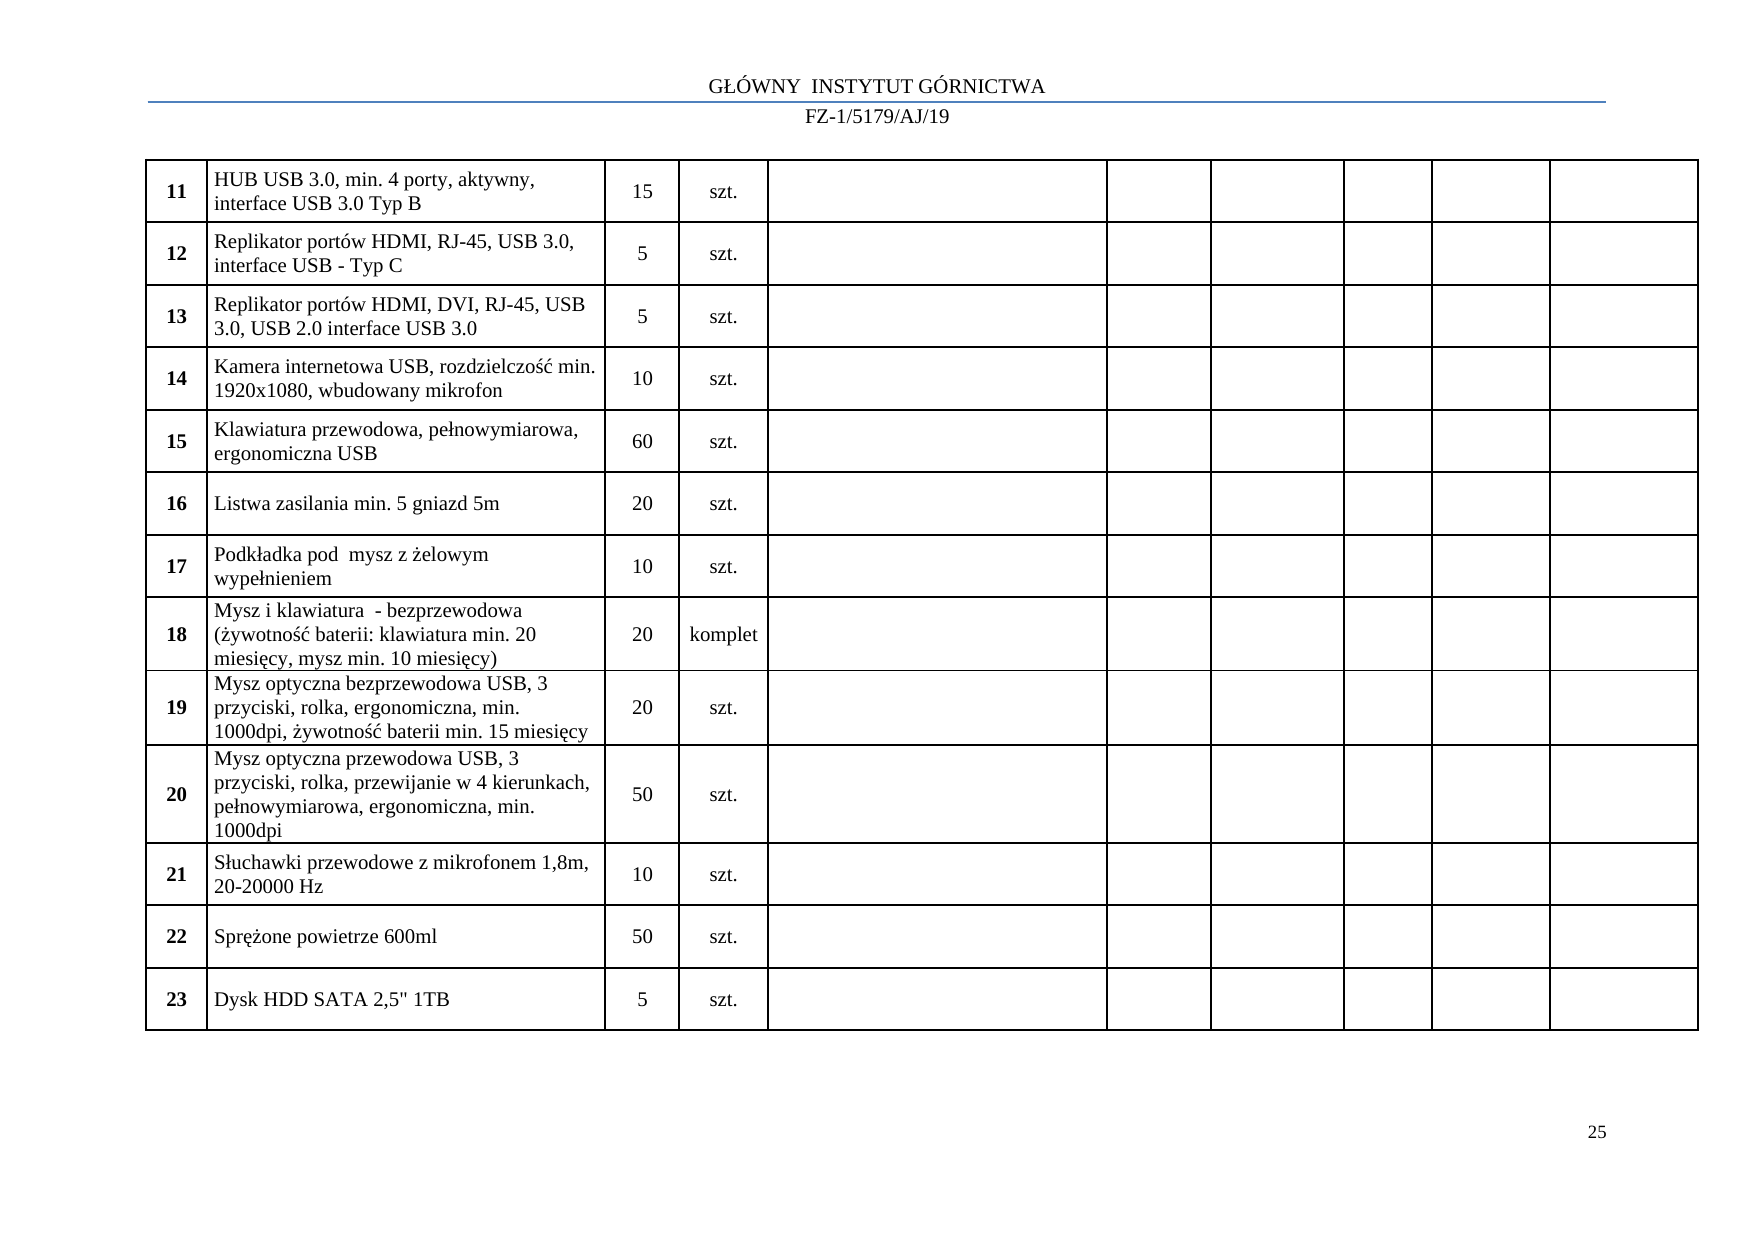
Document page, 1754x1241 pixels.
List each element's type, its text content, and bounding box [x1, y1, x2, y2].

table_cell [1212, 598, 1343, 670]
table_cell [1212, 473, 1343, 533]
table_cell szt. [680, 671, 767, 743]
table_cell Kamera internetowa USB, rozdzielczość min. 1920x1080, wbudowany mikrofon [208, 348, 604, 408]
table_cell [1551, 161, 1697, 221]
table_cell 16 [147, 473, 206, 533]
table_cell [1212, 671, 1343, 743]
table_cell [1433, 411, 1549, 471]
table_cell [769, 844, 1106, 904]
table_cell [1433, 906, 1549, 967]
table_cell [1345, 286, 1431, 346]
table_cell 19 [147, 671, 206, 743]
table_cell 20 [606, 671, 678, 743]
table_cell [1108, 906, 1210, 967]
table_cell Mysz optyczna przewodowa USB, 3 przyciski, rolka, przewijanie w 4 kierunkach, pełnowymiarowa, ergonomiczna, min. 1000dpi [208, 746, 604, 842]
table_cell [1433, 969, 1549, 1029]
table_cell Dysk HDD SATA 2,5" 1TB [208, 969, 604, 1029]
table_cell 60 [606, 411, 678, 471]
table_cell Replikator portów HDMI, DVI, RJ-45, USB 3.0, USB 2.0 interface USB 3.0 [208, 286, 604, 346]
table_cell 15 [147, 411, 206, 471]
table_cell [1108, 671, 1210, 743]
table_cell [1551, 969, 1697, 1029]
table_cell [1345, 906, 1431, 967]
table_cell [1433, 746, 1549, 842]
table_cell [1345, 348, 1431, 408]
table_cell [1212, 286, 1343, 346]
table_cell Sprężone powietrze 600ml [208, 906, 604, 967]
table_cell [1345, 536, 1431, 596]
table_cell [1433, 473, 1549, 533]
table_cell [769, 598, 1106, 670]
table_cell 11 [147, 161, 206, 221]
table_cell Replikator portów HDMI, RJ-45, USB 3.0, interface USB - Typ C [208, 223, 604, 283]
table_cell [769, 969, 1106, 1029]
table_cell [1433, 223, 1549, 283]
table_cell [1551, 348, 1697, 408]
table_cell [1212, 411, 1343, 471]
table_cell [1212, 844, 1343, 904]
table_cell [1345, 411, 1431, 471]
table_cell [1345, 969, 1431, 1029]
table_cell [1108, 223, 1210, 283]
table_cell [1433, 348, 1549, 408]
table_cell 12 [147, 223, 206, 283]
table_cell szt. [680, 969, 767, 1029]
table_cell 18 [147, 598, 206, 670]
table_cell [769, 348, 1106, 408]
table_cell szt. [680, 348, 767, 408]
table_cell [1108, 598, 1210, 670]
table_cell [1212, 906, 1343, 967]
table_cell [1108, 969, 1210, 1029]
table_cell [1212, 223, 1343, 283]
table_cell [1212, 536, 1343, 596]
table_cell 10 [606, 536, 678, 596]
table_cell [1345, 161, 1431, 221]
table_cell [769, 906, 1106, 967]
table_cell [1551, 536, 1697, 596]
table_cell [1551, 223, 1697, 283]
table_cell [1212, 161, 1343, 221]
table_cell Słuchawki przewodowe z mikrofonem 1,8m, 20-20000 Hz [208, 844, 604, 904]
table_cell [1108, 348, 1210, 408]
table_cell szt. [680, 473, 767, 533]
table_cell [1551, 844, 1697, 904]
table_cell [769, 286, 1106, 346]
table_cell [1212, 969, 1343, 1029]
table_cell [1345, 746, 1431, 842]
table_cell szt. [680, 223, 767, 283]
table_cell [769, 161, 1106, 221]
table_cell [1108, 161, 1210, 221]
table_cell 20 [606, 598, 678, 670]
table_cell [769, 473, 1106, 533]
table_cell Klawiatura przewodowa, pełnowymiarowa, ergonomiczna USB [208, 411, 604, 471]
table_cell [1433, 536, 1549, 596]
table_cell 15 [606, 161, 678, 221]
table_cell [1551, 473, 1697, 533]
table_cell [1108, 411, 1210, 471]
table_cell 20 [606, 473, 678, 533]
table_cell [1108, 286, 1210, 346]
table_cell [1212, 746, 1343, 842]
table_cell szt. [680, 286, 767, 346]
table_cell Mysz optyczna bezprzewodowa USB, 3 przyciski, rolka, ergonomiczna, min. 1000dpi, żywotność baterii min. 15 miesięcy [208, 671, 604, 743]
table_cell Listwa zasilania min. 5 gniazd 5m [208, 473, 604, 533]
table_cell [1551, 906, 1697, 967]
table_cell 13 [147, 286, 206, 346]
table_cell 5 [606, 286, 678, 346]
table_cell 5 [606, 223, 678, 283]
table_cell Mysz i klawiatura - bezprzewodowa (żywotność baterii: klawiatura min. 20 miesięcy, mysz min. 10 miesięcy) [208, 598, 604, 670]
table_cell HUB USB 3.0, min. 4 porty, aktywny, interface USB 3.0 Typ B [208, 161, 604, 221]
table_cell [1345, 844, 1431, 904]
table_cell [769, 536, 1106, 596]
table_cell szt. [680, 536, 767, 596]
table_cell 20 [147, 746, 206, 842]
table_cell szt. [680, 411, 767, 471]
table_cell [1212, 348, 1343, 408]
table_cell 17 [147, 536, 206, 596]
table_cell [769, 411, 1106, 471]
table_cell [1433, 161, 1549, 221]
table_cell [1108, 536, 1210, 596]
table_cell [1551, 286, 1697, 346]
table_cell [1551, 598, 1697, 670]
table_cell [769, 223, 1106, 283]
table_cell 50 [606, 746, 678, 842]
table_cell szt. [680, 161, 767, 221]
table_cell 10 [606, 348, 678, 408]
table_cell [1108, 844, 1210, 904]
table_cell [1345, 473, 1431, 533]
table_cell 50 [606, 906, 678, 967]
table_cell szt. [680, 906, 767, 967]
table_cell 22 [147, 906, 206, 967]
table_cell 5 [606, 969, 678, 1029]
table_cell [1345, 598, 1431, 670]
table_cell szt. [680, 844, 767, 904]
table_cell [1345, 671, 1431, 743]
table_cell [1433, 844, 1549, 904]
table_cell [1551, 746, 1697, 842]
table_cell [769, 671, 1106, 743]
table_cell 10 [606, 844, 678, 904]
table_cell Podkładka pod mysz z żelowym wypełnieniem [208, 536, 604, 596]
table_cell [1551, 671, 1697, 743]
table_cell [1345, 223, 1431, 283]
table_cell 23 [147, 969, 206, 1029]
table_cell [1551, 411, 1697, 471]
table_cell [1108, 473, 1210, 533]
table_cell 21 [147, 844, 206, 904]
table_cell 14 [147, 348, 206, 408]
table_cell [1433, 671, 1549, 743]
table_cell [1433, 598, 1549, 670]
table_cell [1108, 746, 1210, 842]
table_cell [769, 746, 1106, 842]
table_cell szt. [680, 746, 767, 842]
table_cell [1433, 286, 1549, 346]
table_cell komplet [680, 598, 767, 670]
